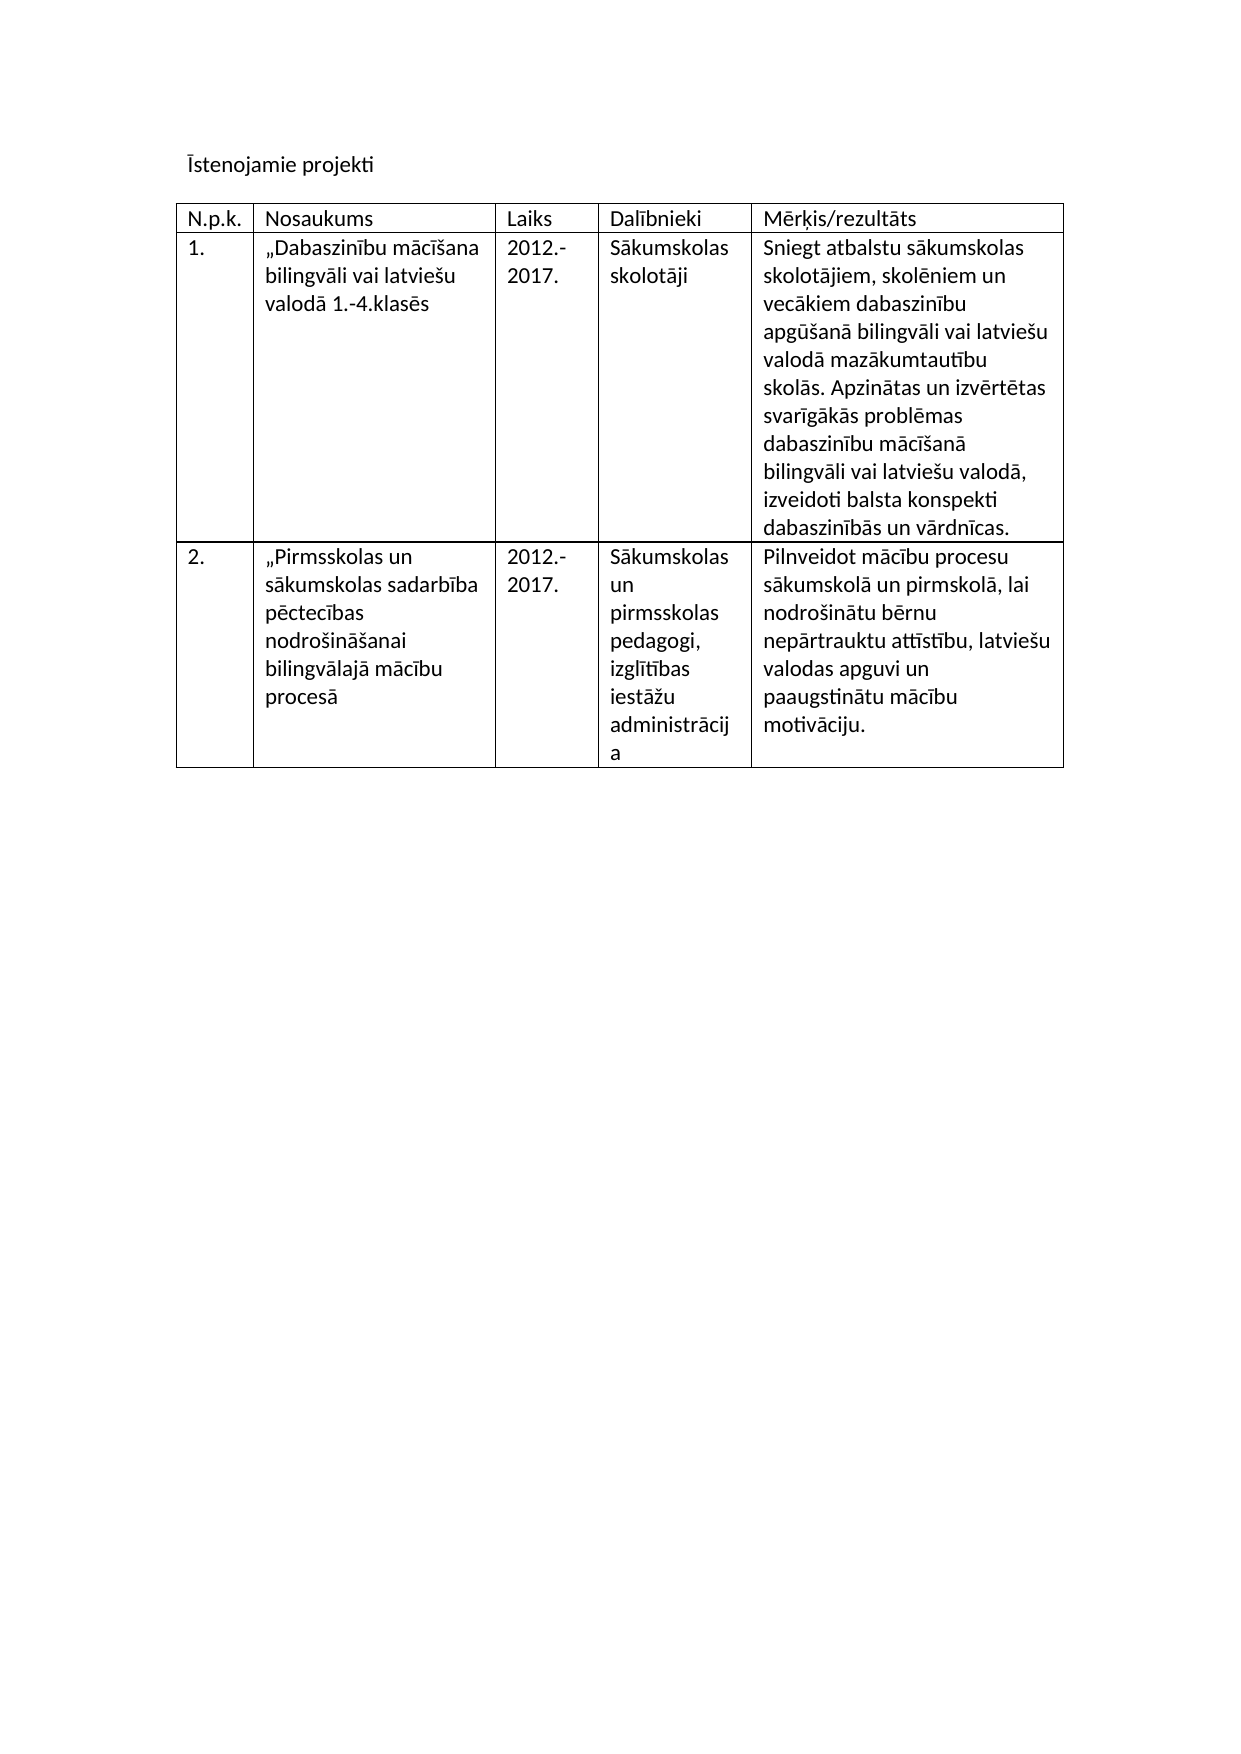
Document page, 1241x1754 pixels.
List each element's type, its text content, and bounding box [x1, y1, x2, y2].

table_header Nosaukums [254, 204, 495, 232]
table_header Mērķis/rezultāts [752, 204, 1063, 232]
table_cell Sākumskolas skolotāji [599, 233, 751, 541]
table_cell Pilnveidot mācību procesu sākumskolā un pirmskolā, lai nodrošinātu bērnu nepārtrauktu attīstību, latviešu valodas apguvi un paaugstinātu mācību motivāciju. [752, 543, 1063, 767]
table_cell 1. [177, 233, 253, 541]
table_cell Sniegt atbalstu sākumskolas skolotājiem, skolēniem un vecākiem dabaszinību apgūšanā bilingvāli vai latviešu valodā mazākumtautību skolās. Apzinātas un izvērtētas svarīgākās problēmas dabaszinību mācīšanā bilingvāli vai latviešu valodā, izveidoti balsta konspekti dabaszinībās un vārdnīcas. [752, 233, 1063, 541]
table_cell 2. [177, 543, 253, 767]
table_header Dalībnieki [599, 204, 751, 232]
table_header Laiks [496, 204, 598, 232]
table_cell Sākumskolas un pirmsskolas pedagogi, izglītības iestāžu administrācija [599, 543, 751, 767]
text Īstenojamie projekti [187, 150, 1053, 178]
table_cell 2012.-2017. [496, 543, 598, 767]
table_cell 2012.-2017. [496, 233, 598, 541]
table_cell „Pirmsskolas un sākumskolas sadarbība pēctecības nodrošināšanai bilingvālajā mācību procesā [254, 543, 495, 767]
table_cell „Dabaszinību mācīšana bilingvāli vai latviešu valodā 1.-4.klasēs [254, 233, 495, 541]
table_header N.p.k. [177, 204, 253, 232]
